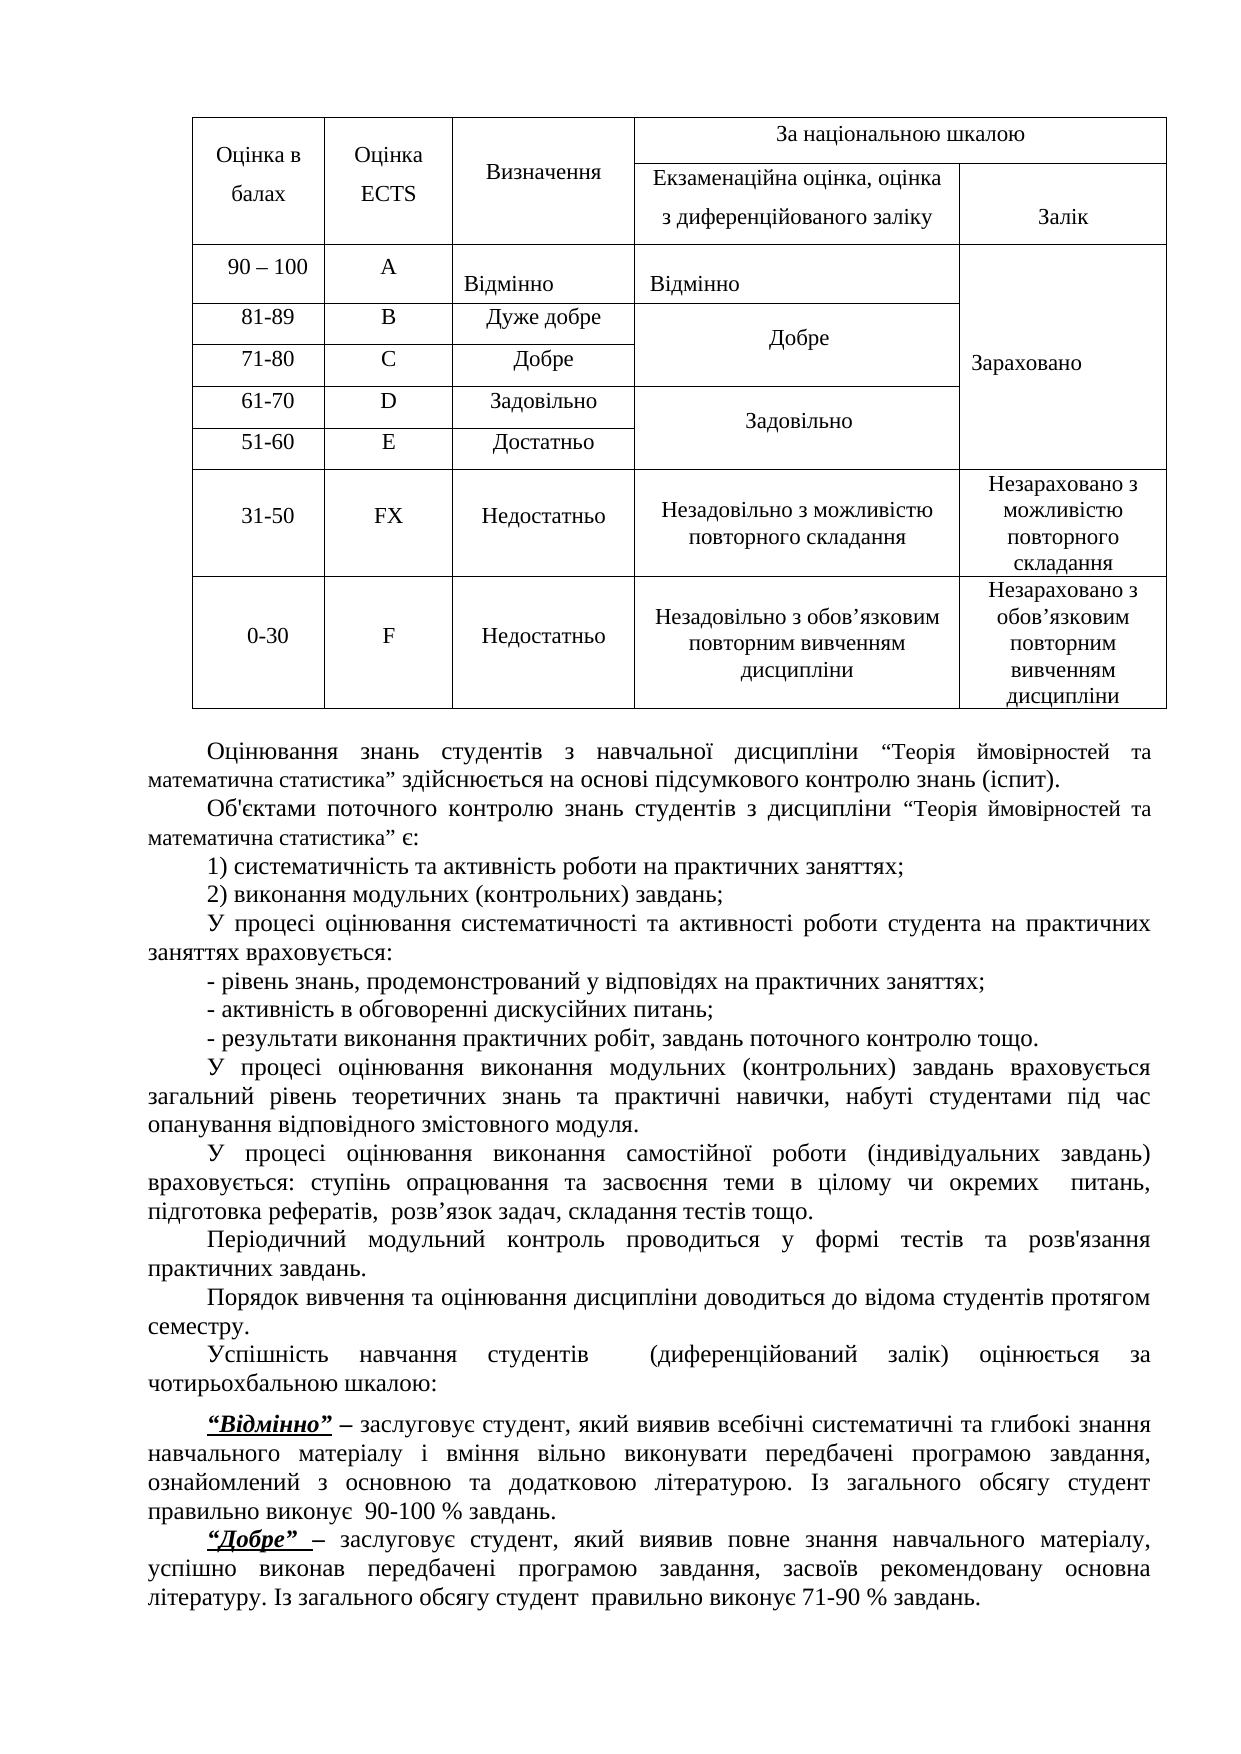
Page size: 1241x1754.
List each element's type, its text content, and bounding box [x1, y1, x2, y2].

table_cell Недостатньо [453, 577, 634, 708]
text Порядок вивчення та оцінювання дисципліни доводиться до відома студентів протягом семестру. [148, 1282, 1152, 1339]
table_cell Незадовільно з обов’язковим повторним вивченням дисципліни [635, 577, 959, 708]
table_cell Е [325, 429, 452, 469]
list рівень знань, продемонстрований у відповідях на практичних заняттях; [148, 966, 1152, 994]
table_cell 51-60 [193, 429, 324, 469]
text У процесі оцінювання виконання самостійної роботи (індивідуальних завдань) враховується: ступінь опрацювання та засвоєння теми в цілому чи окремих питань, підготовка рефератів, розв’язок задач, складання тестів тощо. [148, 1138, 1152, 1224]
table_cell Задовільно [453, 387, 634, 427]
text “Добре” – заслуговує студент, який виявив повне знання навчального матеріалу, успішно виконав передбачені програмою завдання, засвоїв рекомендовану основна літературу. Із загального обсягу студент правильно виконує 71-90 % завдань. [148, 1524, 1152, 1611]
table_cell FX [325, 470, 452, 576]
table_header Оцінка ECTS [325, 118, 452, 244]
text У процесі оцінювання виконання модульних (контрольних) завдань враховується загальний рівень теоретичних знань та практичні навички, набуті студентами під час опанування відповідного змістовного модуля. [148, 1052, 1152, 1138]
table_cell Добре [453, 345, 634, 386]
text У процесі оцінювання систематичності та активності роботи студента на практичних заняттях враховується: [148, 908, 1152, 966]
table_cell Відмінно [453, 245, 634, 302]
table_cell Задовільно [635, 387, 959, 469]
table_cell 31-50 [193, 470, 324, 576]
table_cell 0-30 [193, 577, 324, 708]
table_cell Відмінно [635, 245, 959, 302]
table_cell Незараховано з обов’язковим повторним вивченням дисципліни [960, 577, 1166, 708]
text Періодичний модульний контроль проводиться у формі тестів та розв'язання практичних завдань. [148, 1224, 1152, 1282]
table_header Оцінка в балах [193, 118, 324, 244]
table_cell Екзаменаційна оцінка, оцінка з диференційованого заліку [635, 164, 959, 244]
table_cell Дуже добре [453, 304, 634, 344]
table_cell 90 – 100 [193, 245, 324, 302]
list активність в обговоренні дискусійних питань; [148, 994, 1152, 1023]
text 2) виконання модульних (контрольних) завдань; [148, 879, 1152, 908]
text Об'єктами поточного контролю знань студентів з дисципліни “Теорія ймовірностей та математична статистика” є: [148, 793, 1152, 851]
table_cell В [325, 304, 452, 344]
table_cell С [325, 345, 452, 386]
table_cell 71-80 [193, 345, 324, 386]
table_cell 81-89 [193, 304, 324, 344]
table_cell Недостатньо [453, 470, 634, 576]
text Оцінювання знань студентів з навчальної дисципліни “Теорія ймовірностей та математична статистика” здійснюється на основі підсумкового контролю знань (іспит). [148, 736, 1152, 793]
table_header Визначення [453, 118, 634, 244]
table_cell Незадовільно з можливістю повторного складання [635, 470, 959, 576]
text “Відмінно” – заслуговує студент, який виявив всебічні систематичні та глибокі знання навчального матеріалу і вміння вільно виконувати передбачені програмою завдання, ознайомлений з основною та додатковою літературою. Із загального обсягу студент правильно виконує 90-100 % завдань. [148, 1409, 1152, 1524]
table_cell Залік [960, 164, 1166, 244]
text 1) систематичність та активність роботи на практичних заняттях; [148, 851, 1152, 879]
table_cell А [325, 245, 452, 302]
table_cell 61-70 [193, 387, 324, 427]
table_cell Зараховано [960, 245, 1166, 469]
list результати виконання практичних робіт, завдань поточного контролю тощо. [148, 1023, 1152, 1052]
table_cell F [325, 577, 452, 708]
table_cell D [325, 387, 452, 427]
table_cell Добре [635, 304, 959, 386]
table_cell Достатньо [453, 429, 634, 469]
table_cell Незараховано з можливістю повторного складання [960, 470, 1166, 576]
text Успішність навчання студентів (диференційований залік) оцінюється за чотирьохбальною шкалою: [148, 1339, 1152, 1397]
table_header За національною шкалою [635, 118, 1166, 163]
